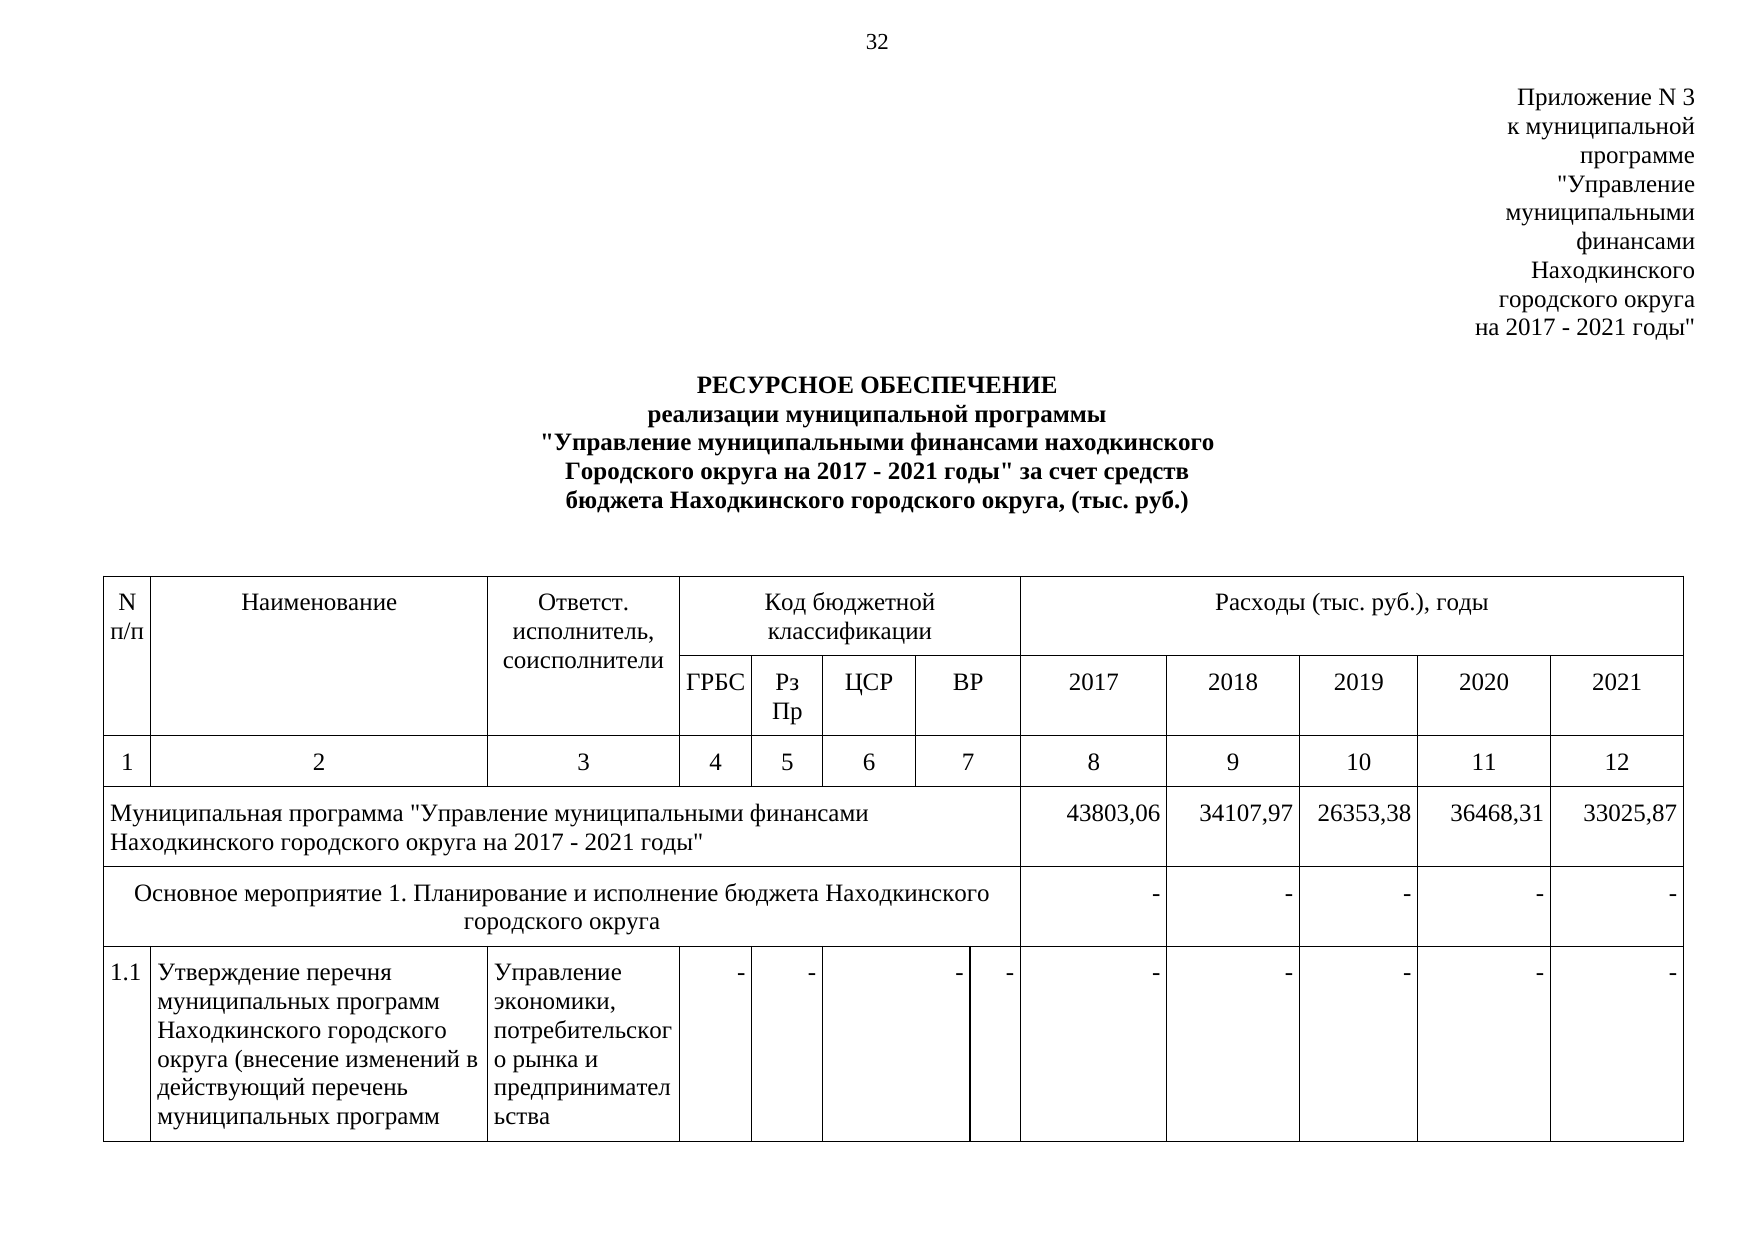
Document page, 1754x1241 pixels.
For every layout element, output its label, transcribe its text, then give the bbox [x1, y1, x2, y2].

table_cell - [1418, 947, 1550, 1141]
title Городского округа на 2017 - 2021 годы" за счет средств [59, 456, 1695, 485]
table_cell 2 [151, 736, 487, 786]
text финансами [59, 226, 1695, 255]
table_cell ВР [916, 656, 1020, 735]
table_cell - [1300, 867, 1417, 946]
title РЕСУРСНОЕ ОБЕСПЕЧЕНИЕ [59, 370, 1695, 399]
title реализации муниципальной программы [59, 399, 1695, 427]
text к муниципальной [59, 111, 1695, 140]
text программе [59, 140, 1695, 169]
table_cell 2020 [1418, 656, 1550, 735]
table_cell ГРБС [680, 656, 751, 735]
table_cell 11 [1418, 736, 1550, 786]
table_cell - [1418, 867, 1550, 946]
table_cell 6 [823, 736, 915, 786]
text "Управление [59, 169, 1695, 197]
table_cell 3 [488, 736, 679, 786]
table_cell 33025,87 [1551, 787, 1683, 866]
table_cell 1.1 [104, 947, 150, 1141]
table_cell 9 [1167, 736, 1299, 786]
table_header Код бюджетной классификации [680, 577, 1020, 655]
table_cell 2017 [1021, 656, 1166, 735]
table_cell - [823, 947, 969, 1141]
table_cell 10 [1300, 736, 1417, 786]
table_cell 43803,06 [1021, 787, 1166, 866]
table_cell 36468,31 [1418, 787, 1550, 866]
text на 2017 - 2021 годы" [59, 312, 1695, 341]
table_cell - [1551, 867, 1683, 946]
table_cell 2021 [1551, 656, 1683, 735]
table_cell 2019 [1300, 656, 1417, 735]
title "Управление муниципальными финансами находкинского [59, 427, 1695, 456]
table_cell - [752, 947, 822, 1141]
table_cell - [1551, 947, 1683, 1141]
table_cell - [1167, 867, 1299, 946]
table_header Ответст. исполнитель, соисполнители [488, 577, 679, 735]
text Приложение N 3 [59, 82, 1695, 111]
table_cell 34107,97 [1167, 787, 1299, 866]
table_cell - [971, 947, 1020, 1141]
text Находкинского [59, 255, 1695, 284]
table_cell - [1021, 867, 1166, 946]
table_cell 1 [104, 736, 150, 786]
text городского округа [59, 284, 1695, 312]
text муниципальными [59, 197, 1695, 226]
table_cell ЦСР [823, 656, 915, 735]
table_cell 5 [752, 736, 822, 786]
title бюджета Находкинского городского округа, (тыс. руб.) [59, 485, 1695, 514]
table_cell - [1021, 947, 1166, 1141]
table_cell Рз Пр [752, 656, 822, 735]
table_cell 8 [1021, 736, 1166, 786]
table_cell 4 [680, 736, 751, 786]
table_cell Основное мероприятие 1. Планирование и исполнение бюджета Находкинского городского округа [104, 867, 1020, 946]
table_header Расходы (тыс. руб.), годы [1021, 577, 1683, 655]
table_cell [488, 947, 679, 1141]
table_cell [151, 947, 487, 1141]
table_cell 7 [916, 736, 1020, 786]
table_cell Муниципальная программа "Управление муниципальными финансами Находкинского городского округа на 2017 - 2021 годы" [104, 787, 1020, 866]
table_cell - [680, 947, 751, 1141]
table_cell - [1300, 947, 1417, 1141]
table_header Наименование [151, 577, 487, 735]
table_cell - [1167, 947, 1299, 1141]
table_cell 26353,38 [1300, 787, 1417, 866]
table_header N п/п [104, 577, 150, 735]
table_cell 12 [1551, 736, 1683, 786]
table_cell 2018 [1167, 656, 1299, 735]
